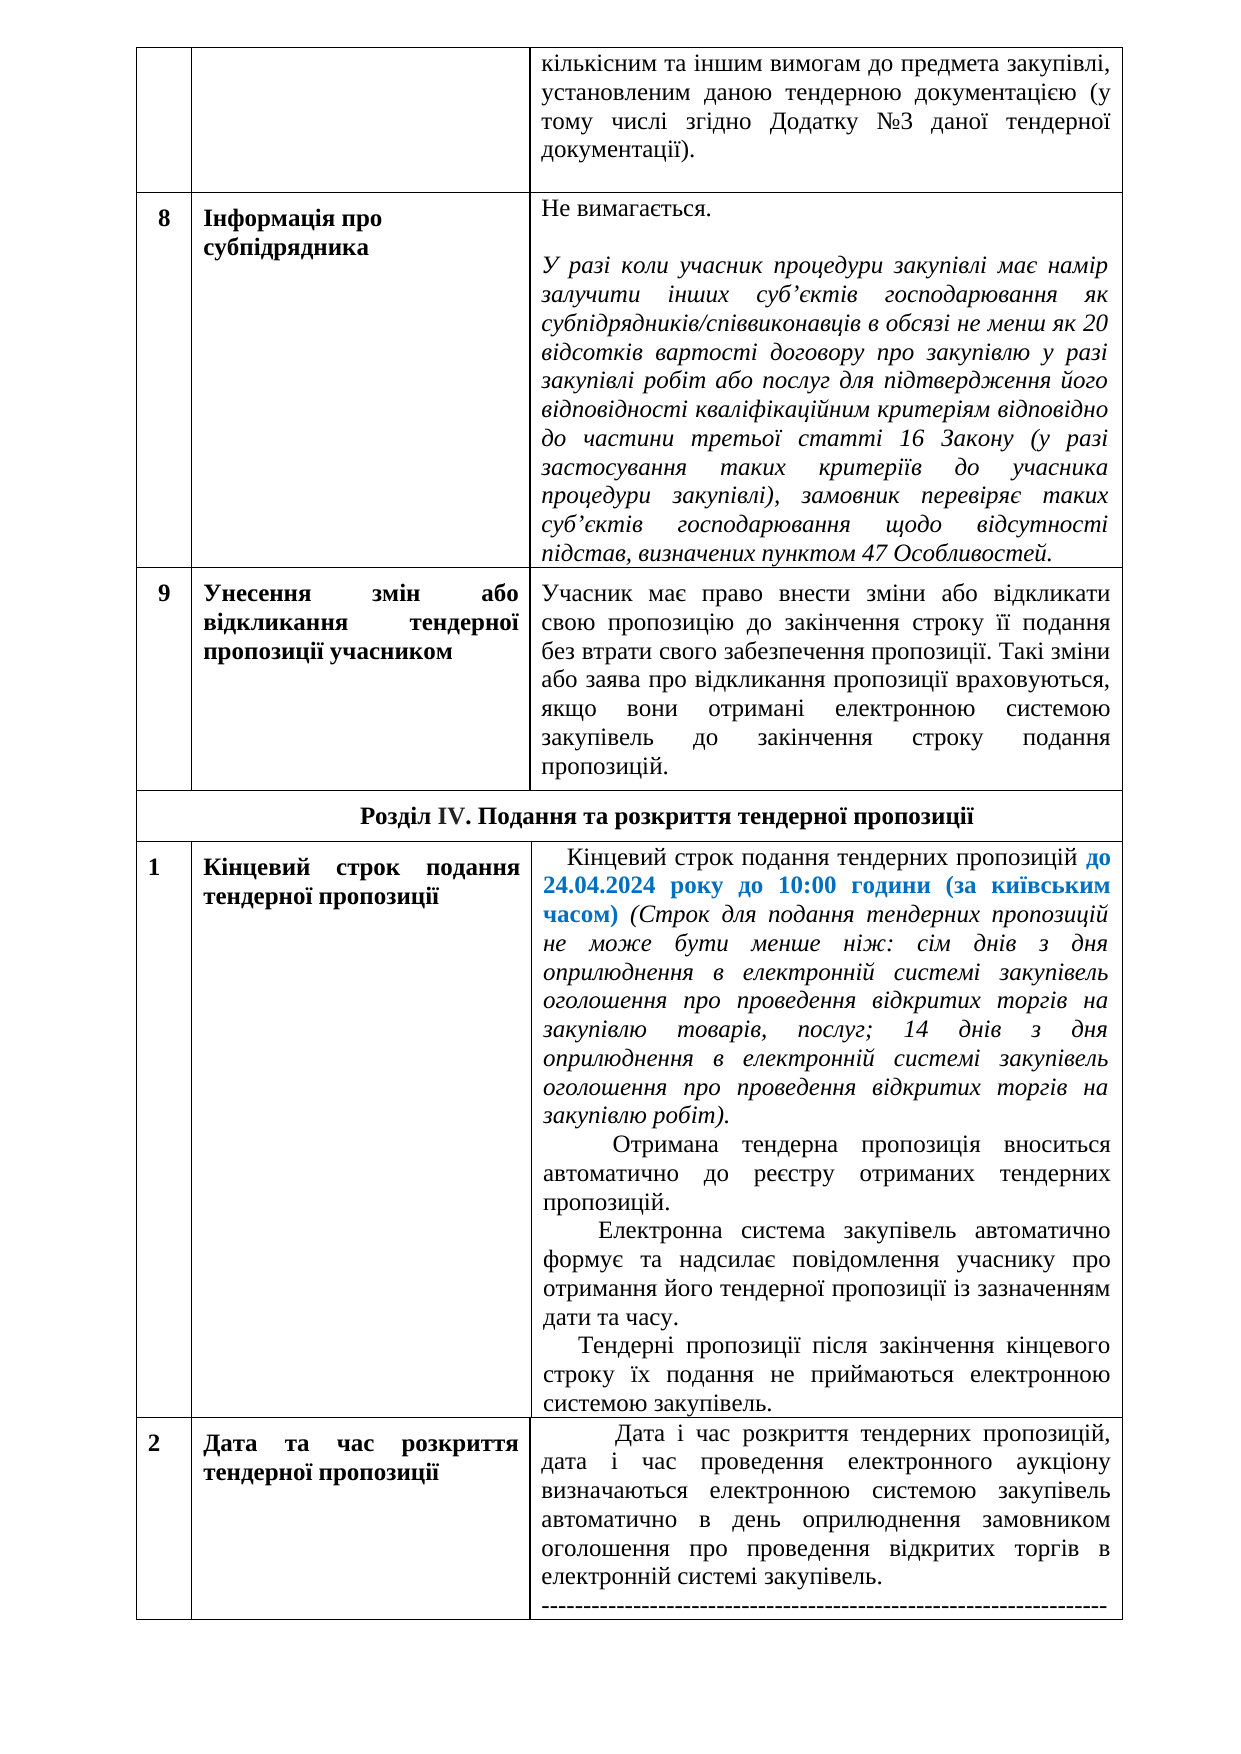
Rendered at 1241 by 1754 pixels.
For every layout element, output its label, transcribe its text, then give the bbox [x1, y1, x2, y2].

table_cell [531, 1418, 1122, 1619]
table_cell Інформація про субпідрядника [192, 193, 529, 567]
table_cell 1 [137, 842, 191, 1417]
table_cell Кінцевий строк подання тендерних пропозицій до 24.04.2024 року до 10:00 години (за київським часом) (Строк для подання тендерних пропозицій не може бути менше ніж: сім днів з дня оприлюднення в електронній системі закупівель оголошення про проведення відкритих торгів на закупівлю товарів, послуг; 14 днів з дня оприлюднення в електронній системі закупівель оголошення про проведення відкритих торгів на закупівлю робіт). Отримана тендерна пропозиція вноситься автоматично до реєстру отриманих тендерних пропозицій. Електронна система закупівель автоматично формує та надсилає повідомлення учаснику про отримання його тендерної пропозиції із зазначенням дати та часу. Тендерні пропозиції після закінчення кінцевого строку їх подання не приймаються електронною системою закупівель. [532, 842, 1122, 1417]
table_cell 9 [137, 568, 191, 790]
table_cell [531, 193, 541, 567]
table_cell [531, 48, 1122, 192]
table_cell Унесення змін або відкликання тендерної пропозиції учасником [192, 568, 529, 790]
table_cell Учасник має право внести зміни або відкликати свою пропозицію до закінчення строку її подання без втрати свого забезпечення пропозиції. Такі зміни або заява про відкликання пропозиції враховуються, якщо вони отримані електронною системою закупівель до закінчення строку подання пропозицій. [531, 568, 1122, 790]
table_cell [192, 48, 529, 192]
table_cell Розділ IV. Подання та розкриття тендерної пропозиції [137, 791, 1122, 841]
table_cell 2 [137, 1418, 191, 1619]
table_cell Кінцевий строк подання тендерної пропозиції [192, 842, 531, 1417]
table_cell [192, 1418, 529, 1619]
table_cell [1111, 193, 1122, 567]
table_cell 8 [137, 193, 191, 567]
table_cell 7 [137, 48, 191, 192]
